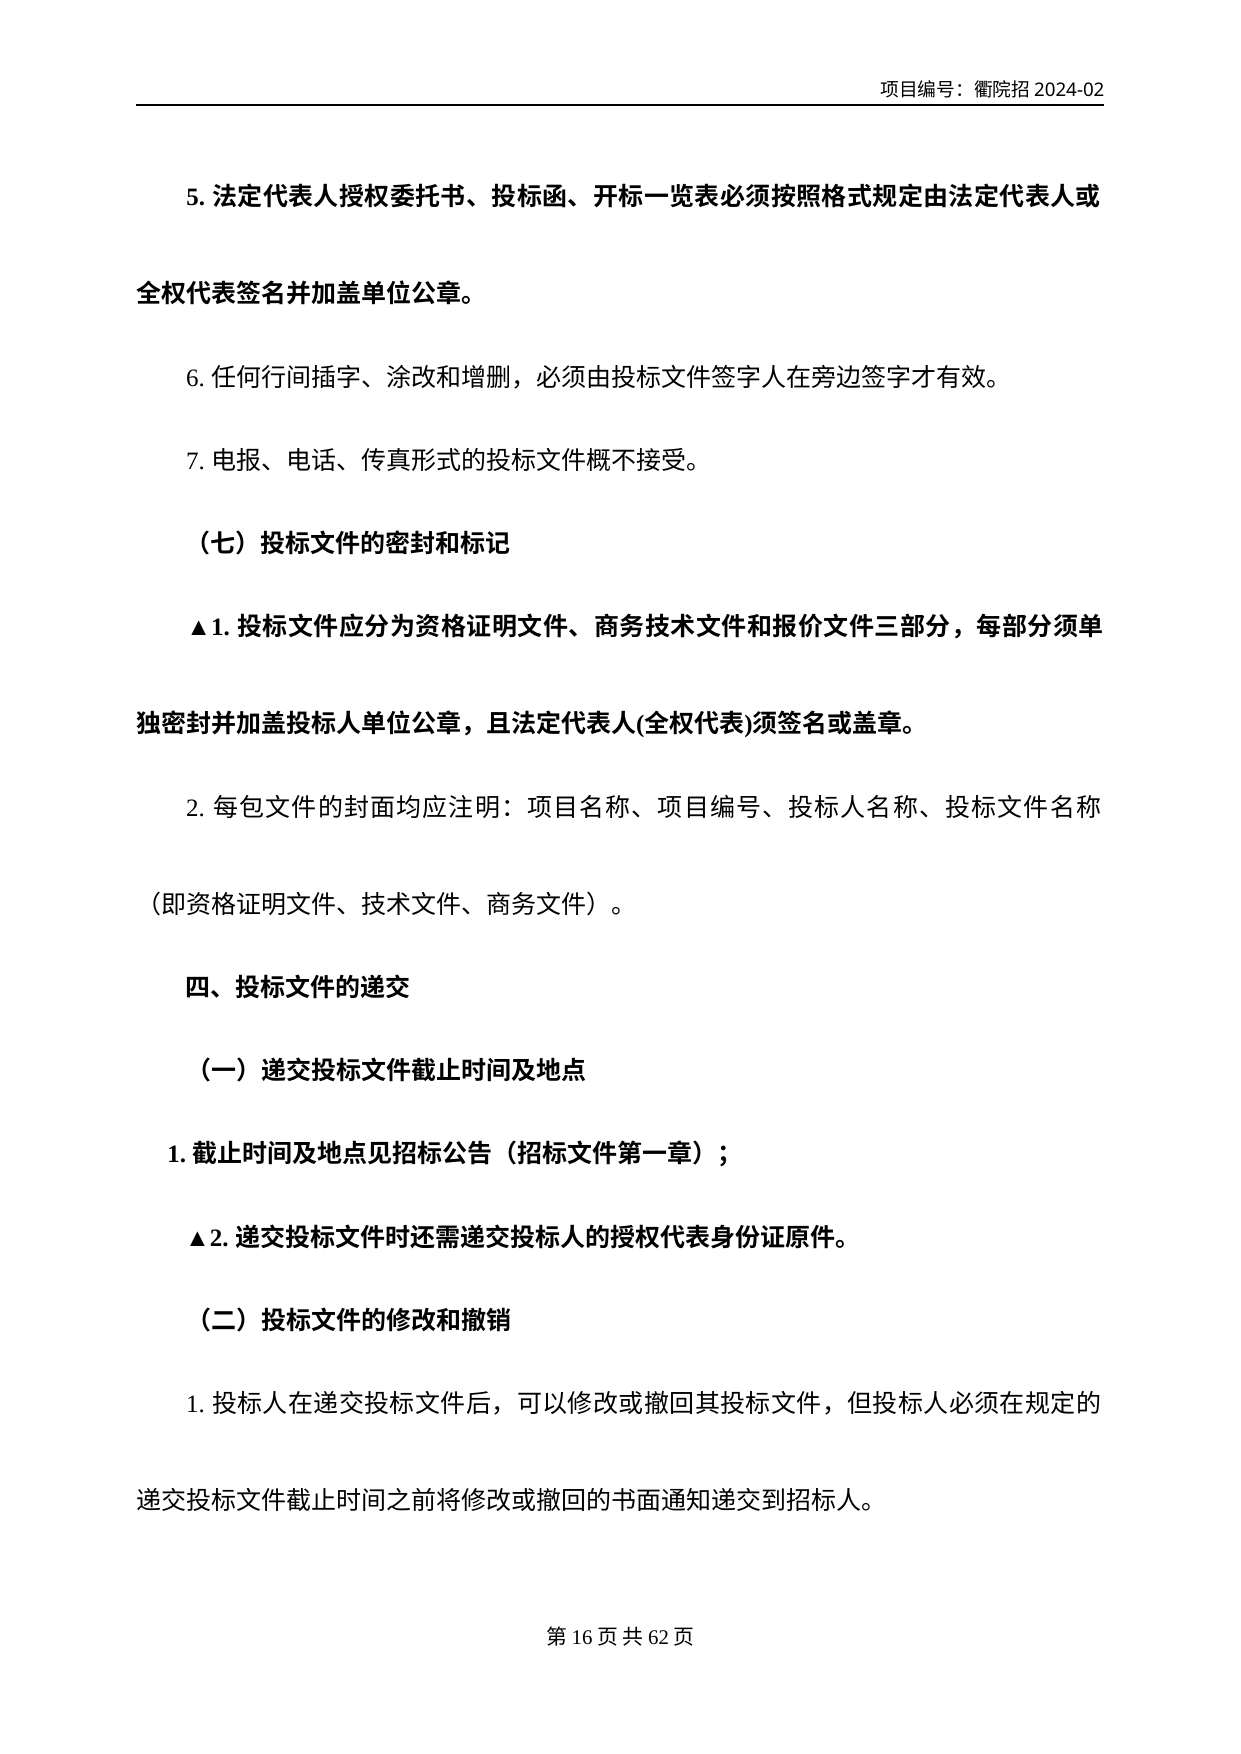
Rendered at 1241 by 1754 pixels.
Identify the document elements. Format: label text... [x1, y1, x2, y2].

text 四、投标文件的递交 [136, 953, 1104, 1018]
text 5. 法定代表人授权委托书、投标函、开标一览表必须按照格式规定由法定代表人或全权代表签名并加盖单位公章。 [136, 162, 1104, 324]
text 1. 截止时间及地点见招标公告（招标文件第一章）； [136, 1119, 1104, 1184]
text （七）投标文件的密封和标记 [136, 509, 1104, 574]
text ▲1. 投标文件应分为资格证明文件、商务技术文件和报价文件三部分，每部分须单独密封并加盖投标人单位公章，且法定代表人(全权代表)须签名或盖章。 [136, 592, 1104, 754]
text （二）投标文件的修改和撤销 [136, 1286, 1104, 1351]
text 6. 任何行间插字、涂改和增删，必须由投标文件签字人在旁边签字才有效。 [136, 343, 1104, 408]
text ▲2. 递交投标文件时还需递交投标人的授权代表身份证原件。 [136, 1203, 1104, 1268]
text 1. 投标人在递交投标文件后，可以修改或撤回其投标文件，但投标人必须在规定的递交投标文件截止时间之前将修改或撤回的书面通知递交到招标人。 [136, 1369, 1104, 1531]
text （一）递交投标文件截止时间及地点 [136, 1036, 1104, 1101]
text 2. 每包文件的封面均应注明：项目名称、项目编号、投标人名称、投标文件名称（即资格证明文件、技术文件、商务文件）。 [136, 773, 1104, 935]
text 7. 电报、电话、传真形式的投标文件概不接受。 [136, 426, 1104, 491]
